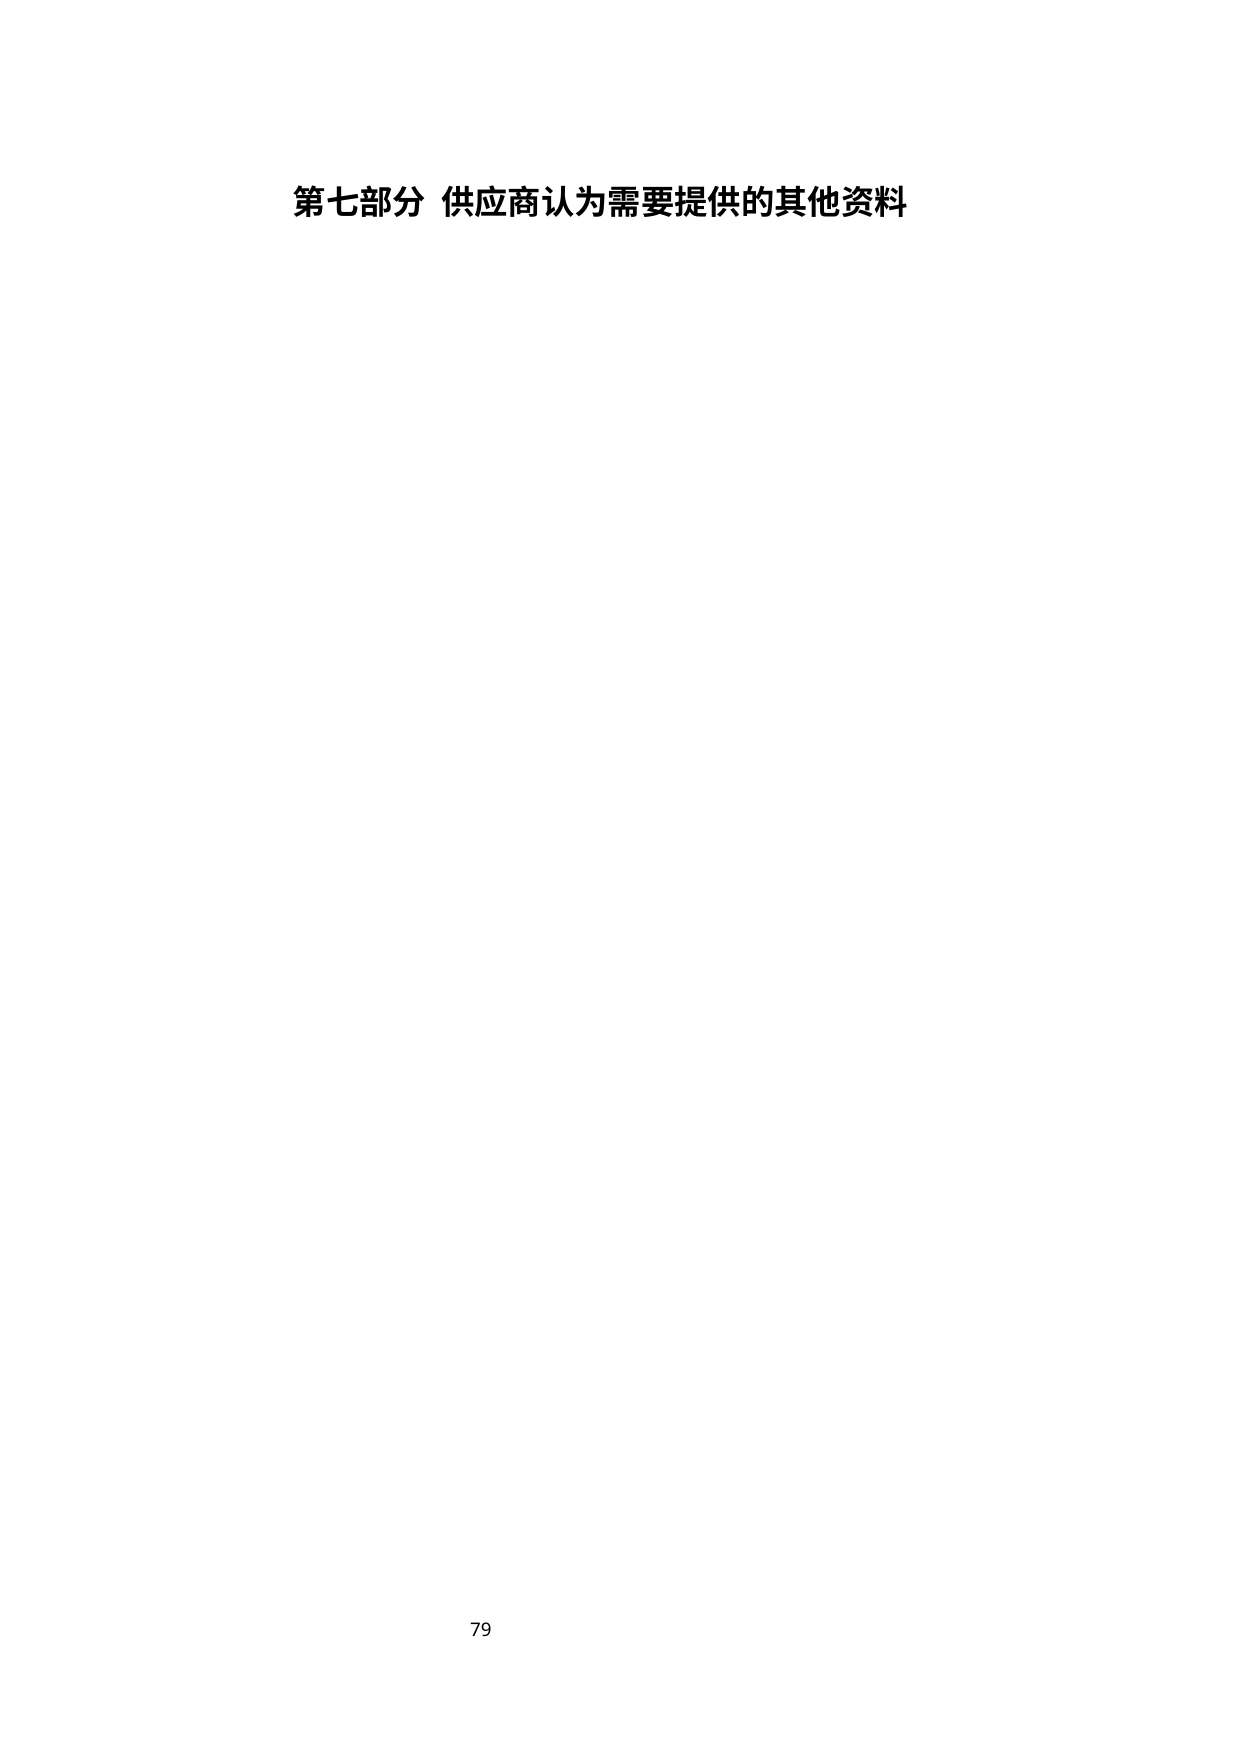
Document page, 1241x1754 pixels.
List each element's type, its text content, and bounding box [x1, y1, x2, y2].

text 第七部分 供应商认为需要提供的其他资料 [142, 176, 1098, 224]
